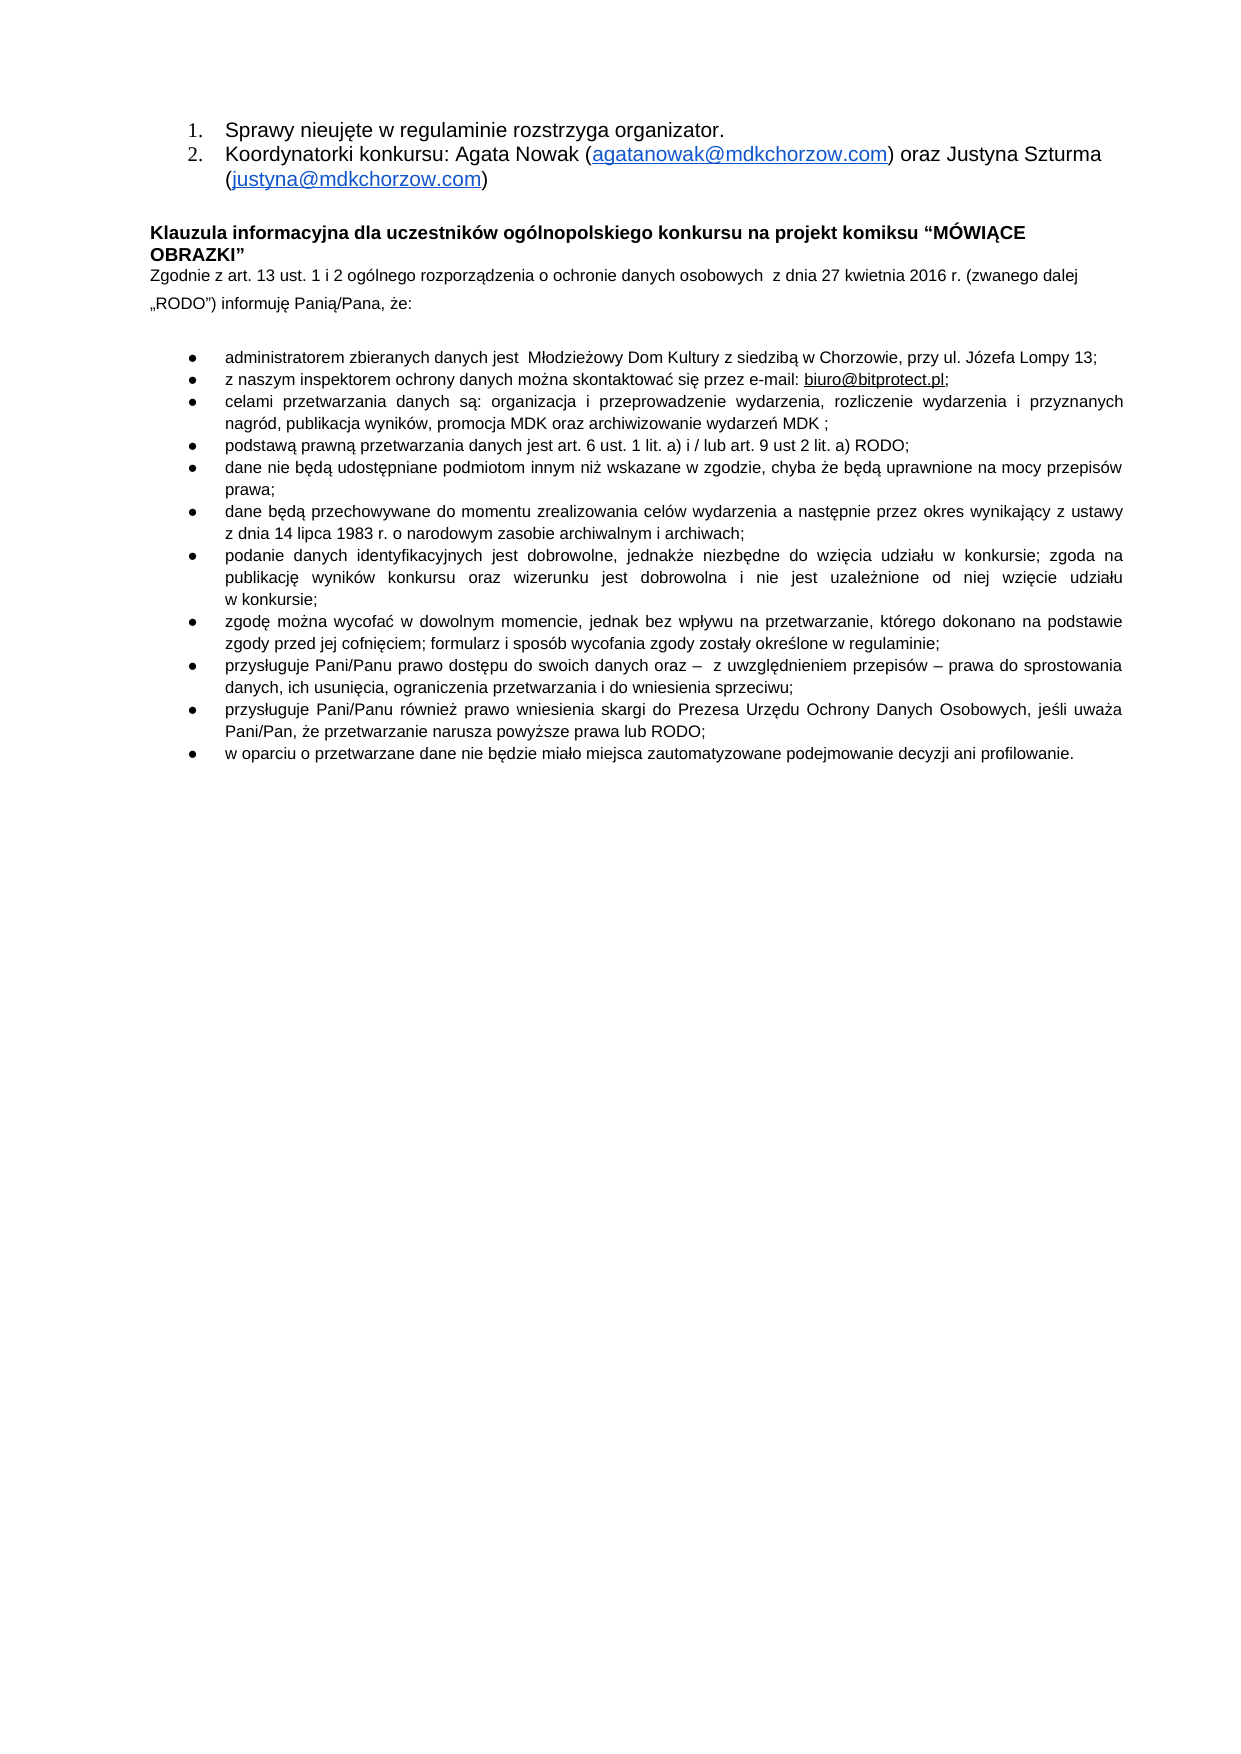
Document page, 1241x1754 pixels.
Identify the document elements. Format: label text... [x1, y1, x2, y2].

list administratorem zbieranych danych jest Młodzieżowy Dom Kultury z siedzibą w Chorzowie, przy ul. Józefa Lompy 13; [187, 348, 1124, 367]
list Sprawy nieujęte w regulaminie rozstrzyga organizator. [187, 118, 1126, 142]
list z naszym inspektorem ochrony danych można skontaktować się przez e-mail: biuro@bitprotect.pl; [187, 370, 1124, 389]
list dane będą przechowywane do momentu zrealizowania celów wydarzenia a następnie przez okres wynikający z ustawy z dnia 14 lipca 1983 r. o narodowym zasobie archiwalnym i archiwach; [187, 502, 1124, 543]
list Koordynatorki konkursu: Agata Nowak (agatanowak@mdkchorzow.com) oraz Justyna Szturma (justyna@mdkchorzow.com) [187, 142, 1114, 190]
text Zgodnie z art. 13 ust. 1 i 2 ogólnego rozporządzenia o ochronie danych osobowych z dnia 27 kwietnia 2016 r. (zwanego dalej „RODO”) informuję Panią/Pana, że: [150, 265, 1124, 313]
list w oparciu o przetwarzane dane nie będzie miało miejsca zautomatyzowane podejmowanie decyzji ani profilowanie. [187, 743, 1124, 763]
text Klauzula informacyjna dla uczestników ogólnopolskiego konkursu na projekt komiksu “MÓWIĄCE OBRAZKI” [150, 222, 1114, 265]
list podstawą prawną przetwarzania danych jest art. 6 ust. 1 lit. a) i / lub art. 9 ust 2 lit. a) RODO; [187, 436, 1124, 455]
list przysługuje Pani/Panu prawo dostępu do swoich danych oraz – z uwzględnieniem przepisów – prawa do sprostowania danych, ich usunięcia, ograniczenia przetwarzania i do wniesienia sprzeciwu; [187, 656, 1124, 697]
list podanie danych identyfikacyjnych jest dobrowolne, jednakże niezbędne do wzięcia udziału w konkursie; zgoda na publikację wyników konkursu oraz wizerunku jest dobrowolna i nie jest uzależnione od niej wzięcie udziału w konkursie; [187, 546, 1124, 609]
list zgodę można wycofać w dowolnym momencie, jednak bez wpływu na przetwarzanie, którego dokonano na podstawie zgody przed jej cofnięciem; formularz i sposób wycofania zgody zostały określone w regulaminie; [187, 612, 1124, 653]
list celami przetwarzania danych są: organizacja i przeprowadzenie wydarzenia, rozliczenie wydarzenia i przyznanych nagród, publikacja wyników, promocja MDK oraz archiwizowanie wydarzeń MDK ; [187, 392, 1124, 433]
list dane nie będą udostępniane podmiotom innym niż wskazane w zgodzie, chyba że będą uprawnione na mocy przepisów prawa; [187, 458, 1124, 499]
list przysługuje Pani/Panu również prawo wniesienia skargi do Prezesa Urzędu Ochrony Danych Osobowych, jeśli uważa Pani/Pan, że przetwarzanie narusza powyższe prawa lub RODO; [187, 699, 1124, 741]
